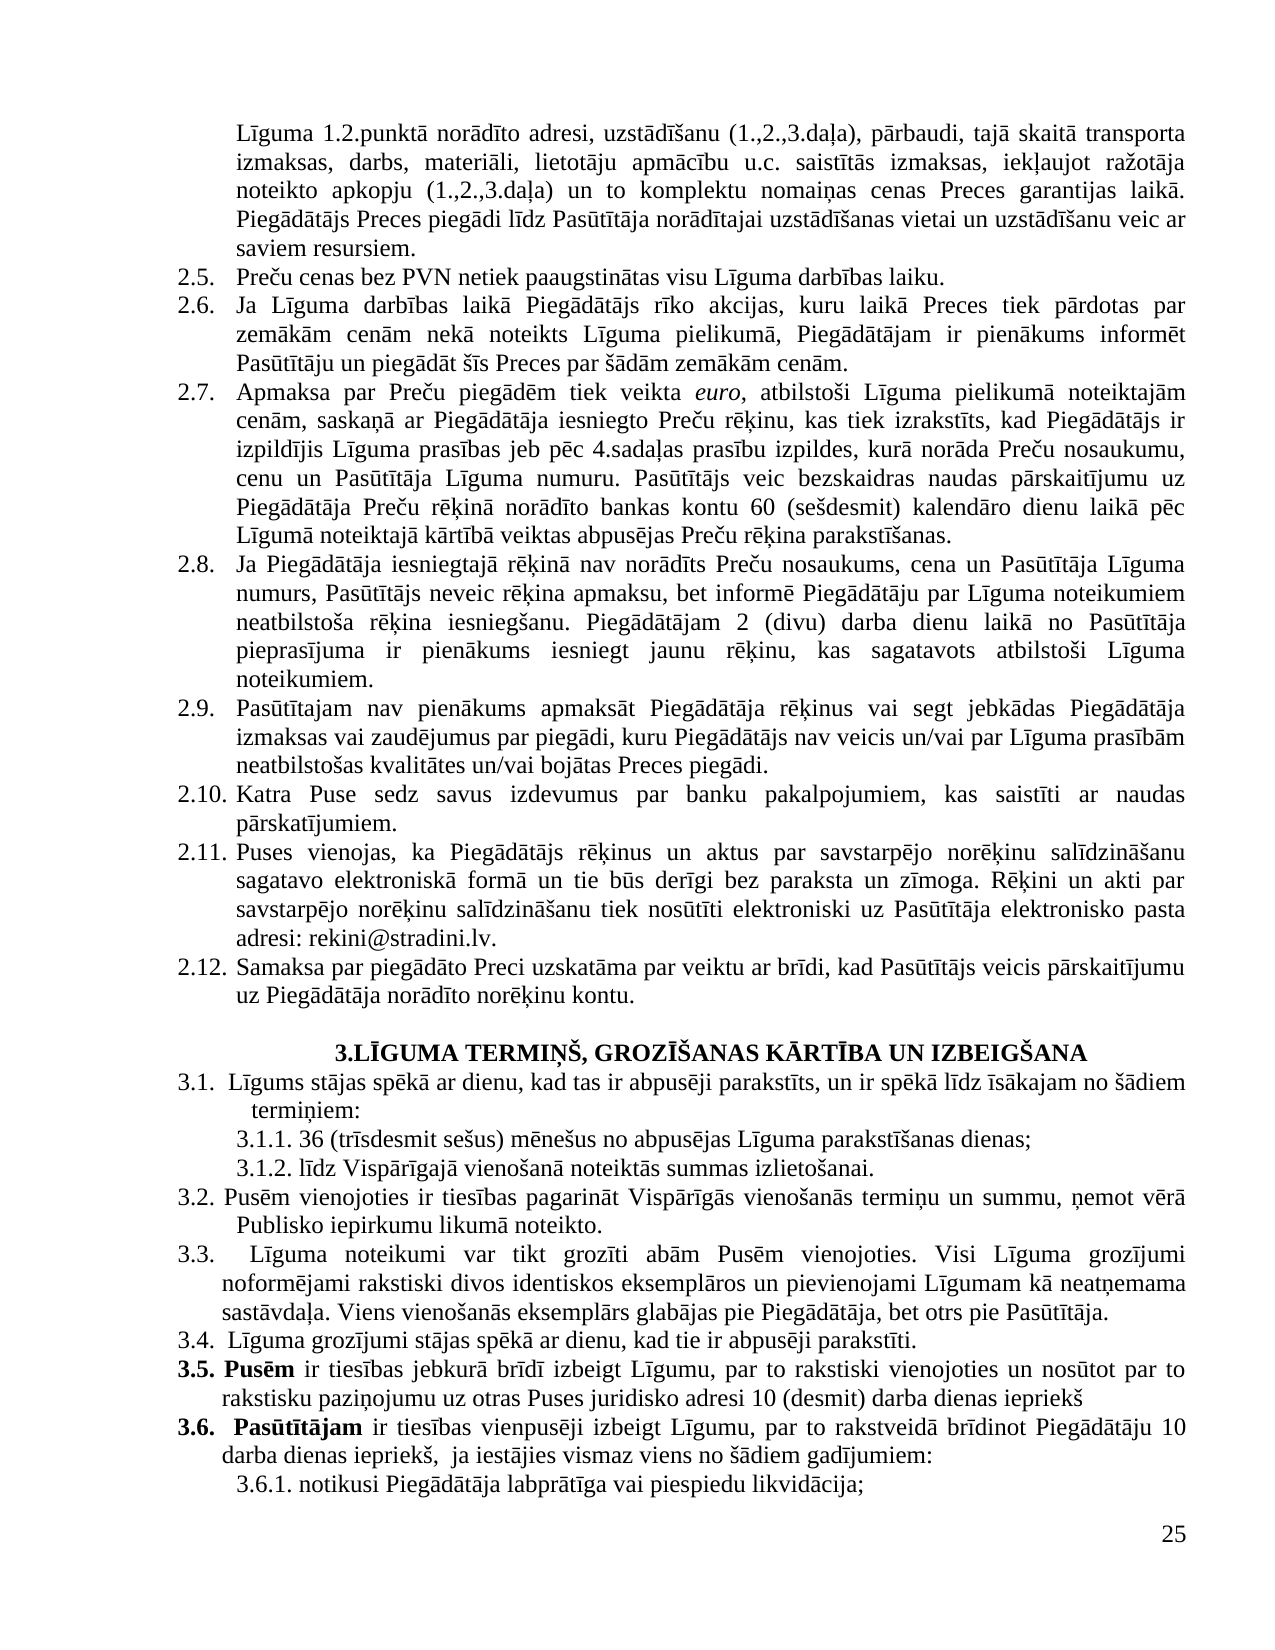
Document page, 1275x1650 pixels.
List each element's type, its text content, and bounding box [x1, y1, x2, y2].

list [177, 118, 1186, 262]
list Preču cenas bez PVN netiek paaugstinātas visu Līguma darbības laiku. [177, 262, 1186, 291]
text 3.LĪGUMA TERMIŅŠ, GROZĪŠANAS KĀRTĪBA UN IZBEIGŠANA [236, 1038, 1187, 1067]
text 3.6. Pasūtītājam ir tiesības vienpusēji izbeigt Līgumu, par to rakstveidā brīdinot Piegādātāju 10 darba dienas iepriekš, ja iestājies vismaz viens no šādiem gadījumiem: [177, 1412, 1187, 1469]
text 3.4. Līguma grozījumi stājas spēkā ar dienu, kad tie ir abpusēji parakstīti. [177, 1326, 1187, 1354]
text 3.1. Līgums stājas spēkā ar dienu, kad tas ir abpusēji parakstīts, un ir spēkā līdz īsākajam no šādiem termiņiem: [177, 1067, 1187, 1124]
list Ja Piegādātāja iesniegtajā rēķinā nav norādīts Preču nosaukums, cena un Pasūtītāja Līguma numurs, Pasūtītājs neveic rēķina apmaksu, bet informē Piegādātāju par Līguma noteikumiem neatbilstoša rēķina iesniegšanu. Piegādātājam 2 (divu) darba dienu laikā no Pasūtītāja pieprasījuma ir pienākums iesniegt jaunu rēķinu, kas sagatavots atbilstoši Līguma noteikumiem. [177, 549, 1186, 693]
text 3.5. Pusēm ir tiesības jebkurā brīdī izbeigt Līgumu, par to rakstiski vienojoties un nosūtot par to rakstisku paziņojumu uz otras Puses juridisko adresi 10 (desmit) darba dienas iepriekš [177, 1354, 1187, 1412]
list Katra Puse sedz savus izdevumus par banku pakalpojumiem, kas saistīti ar naudas pārskatījumiem. [177, 779, 1186, 837]
list Samaksa par piegādāto Preci uzskatāma par veiktu ar brīdi, kad Pasūtītājs veicis pārskaitījumu uz Piegādātāja norādīto norēķinu kontu. [177, 952, 1186, 1009]
text 3.6.1. notikusi Piegādātāja labprātīga vai piespiedu likvidācija; [236, 1469, 1187, 1498]
text 3.3. Līguma noteikumi var tikt grozīti abām Pusēm vienojoties. Visi Līguma grozījumi noformējami rakstiski divos identiskos eksemplāros un pievienojami Līgumam kā neatņemama sastāvdaļa. Viens vienošanās eksemplārs glabājas pie Piegādātāja, bet otrs pie Pasūtītāja. [177, 1239, 1187, 1326]
list Ja Līguma darbības laikā Piegādātājs rīko akcijas, kuru laikā Preces tiek pārdotas par zemākām cenām nekā noteikts Līguma pielikumā, Piegādātājam ir pienākums informēt Pasūtītāju un piegādāt šīs Preces par šādām zemākām cenām. [177, 291, 1186, 377]
list Apmaksa par Preču piegādēm tiek veikta euro, atbilstoši Līguma pielikumā noteiktajām cenām, saskaņā ar Piegādātāja iesniegto Preču rēķinu, kas tiek izrakstīts, kad Piegādātājs ir izpildījis Līguma prasības jeb pēc 4.sadaļas prasību izpildes, kurā norāda Preču nosaukumu, cenu un Pasūtītāja Līguma numuru. Pasūtītājs veic bezskaidras naudas pārskaitījumu uz Piegādātāja Preču rēķinā norādīto bankas kontu 60 (sešdesmit) kalendāro dienu laikā pēc Līgumā noteiktajā kārtībā veiktas abpusējas Preču rēķina parakstīšanas. [177, 377, 1186, 549]
text 3.1.1. 36 (trīsdesmit sešus) mēnešus no abpusējas Līguma parakstīšanas dienas; [192, 1124, 1187, 1153]
text 3.1.2. līdz Vispārīgajā vienošanā noteiktās summas izlietošanai. [192, 1153, 1187, 1182]
list Pasūtītajam nav pienākums apmaksāt Piegādātāja rēķinus vai segt jebkādas Piegādātāja izmaksas vai zaudējumus par piegādi, kuru Piegādātājs nav veicis un/vai par Līguma prasībām neatbilstošas kvalitātes un/vai bojātas Preces piegādi. [177, 693, 1186, 779]
text 3.2. Pusēm vienojoties ir tiesības pagarināt Vispārīgās vienošanās termiņu un summu, ņemot vērā Publisko iepirkumu likumā noteikto. [177, 1182, 1187, 1239]
list Puses vienojas, ka Piegādātājs rēķinus un aktus par savstarpējo norēķinu salīdzināšanu sagatavo elektroniskā formā un tie būs derīgi bez paraksta un zīmoga. Rēķini un akti par savstarpējo norēķinu salīdzināšanu tiek nosūtīti elektroniski uz Pasūtītāja elektronisko pasta adresi: rekini@stradini.lv. [177, 837, 1186, 952]
